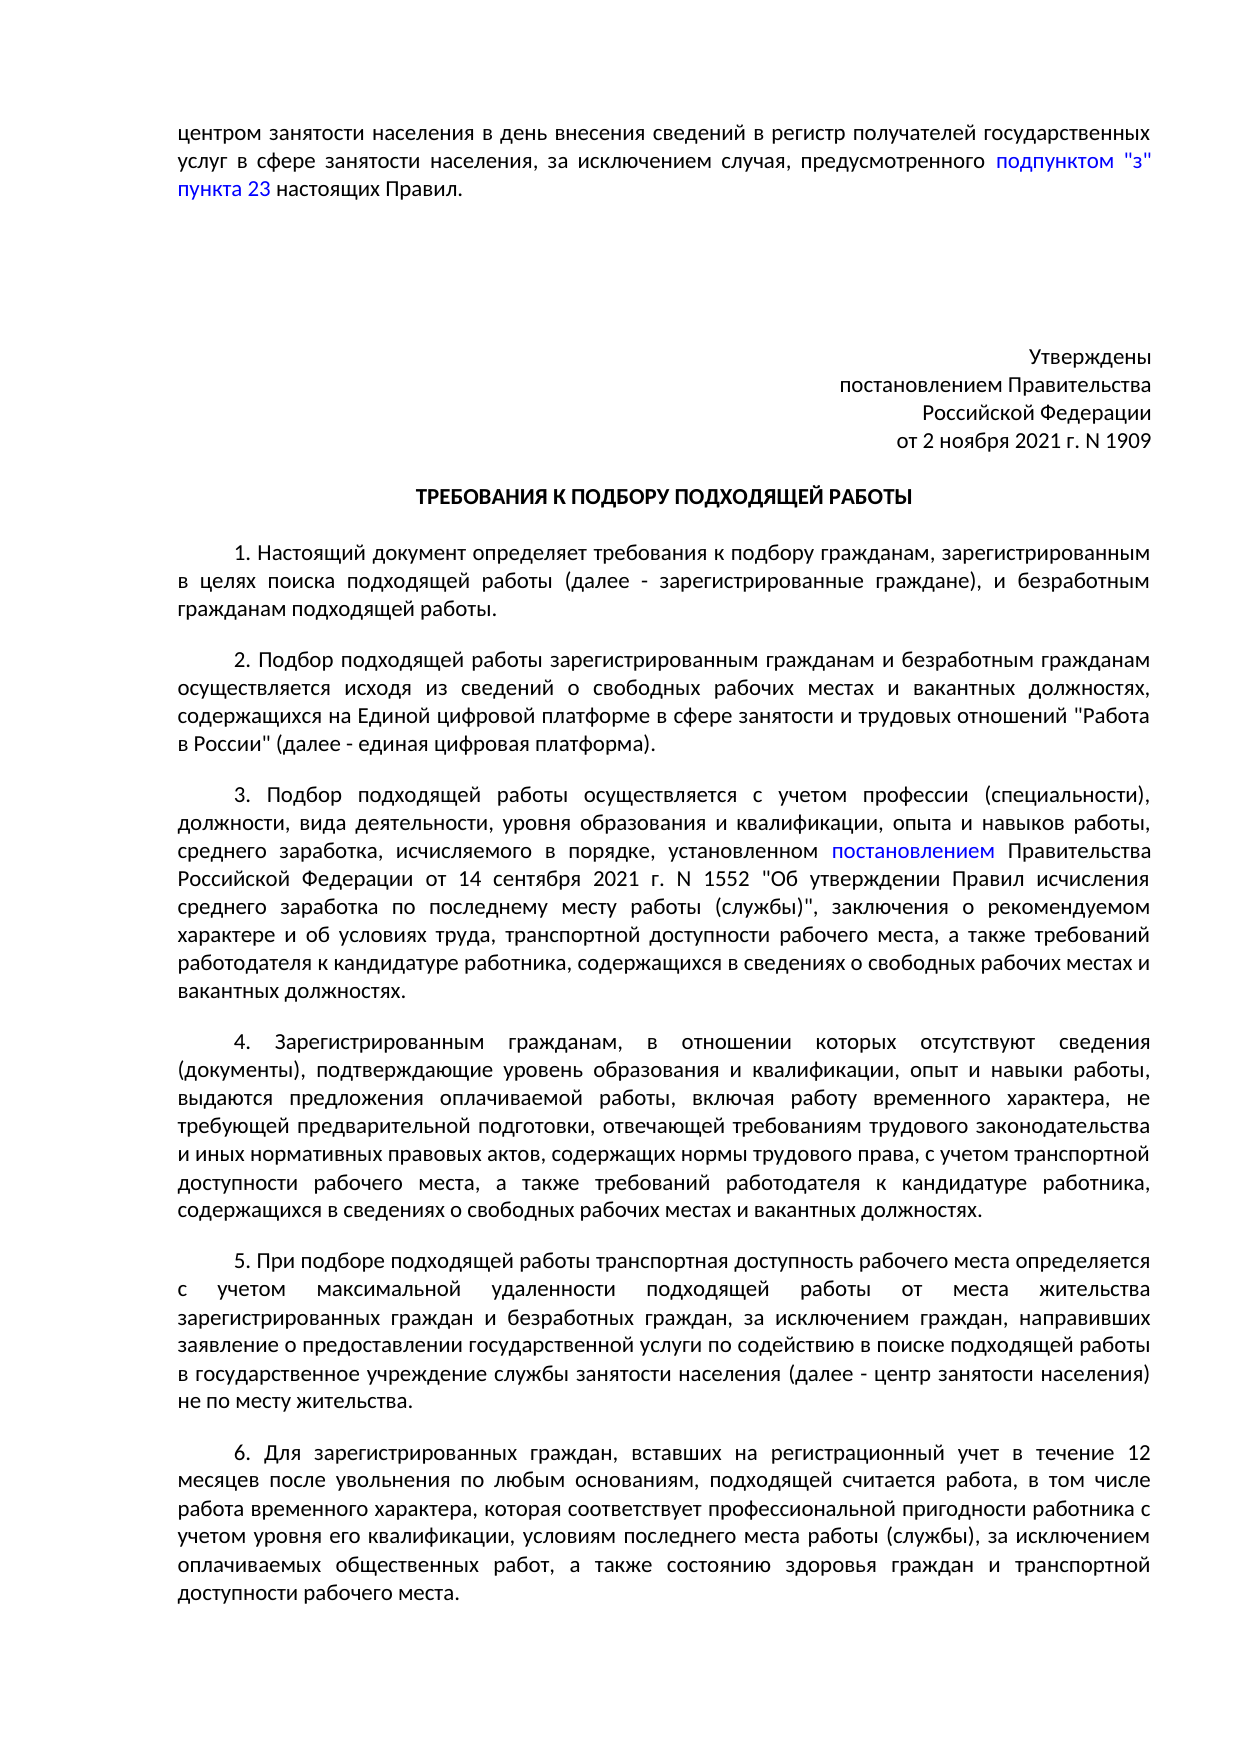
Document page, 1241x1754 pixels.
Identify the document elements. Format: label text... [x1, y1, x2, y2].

text 2. Подбор подходящей работы зарегистрированным гражданам и безработным гражданам осуществляется исходя из сведений о свободных рабочих местах и вакантных должностях, содержащихся на Единой цифровой платформе в сфере занятости и трудовых отношений "Работа в России" (далее - единая цифровая платформа). [177, 645, 1152, 757]
title ТРЕБОВАНИЯ К ПОДБОРУ ПОДХОДЯЩЕЙ РАБОТЫ [177, 482, 1152, 510]
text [177, 118, 1152, 202]
text 1. Настоящий документ определяет требования к подбору гражданам, зарегистрированным в целях поиска подходящей работы (далее - зарегистрированные граждане), и безработным гражданам подходящей работы. [177, 538, 1152, 622]
text Утверждены [177, 342, 1152, 370]
text Российской Федерации [177, 398, 1152, 426]
text постановлением Правительства [177, 370, 1152, 398]
text 3. Подбор подходящей работы осуществляется с учетом профессии (специальности), должности, вида деятельности, уровня образования и квалификации, опыта и навыков работы, среднего заработка, исчисляемого в порядке, установленном постановлением Правительства Российской Федерации от 14 сентября 2021 г. N 1552 "Об утверждении Правил исчисления среднего заработка по последнему месту работы (службы)", заключения о рекомендуемом характере и об условиях труда, транспортной доступности рабочего места, а также требований работодателя к кандидатуре работника, содержащихся в сведениях о свободных рабочих местах и вакантных должностях. [177, 780, 1152, 1004]
text 6. Для зарегистрированных граждан, вставших на регистрационный учет в течение 12 месяцев после увольнения по любым основаниям, подходящей считается работа, в том числе работа временного характера, которая соответствует профессиональной пригодности работника с учетом уровня его квалификации, условиям последнего места работы (службы), за исключением оплачиваемых общественных работ, а также состоянию здоровья граждан и транспортной доступности рабочего места. [177, 1438, 1152, 1606]
text от 2 ноября 2021 г. N 1909 [177, 426, 1152, 454]
text 4. Зарегистрированным гражданам, в отношении которых отсутствуют сведения (документы), подтверждающие уровень образования и квалификации, опыт и навыки работы, выдаются предложения оплачиваемой работы, включая работу временного характера, не требующей предварительной подготовки, отвечающей требованиям трудового законодательства и иных нормативных правовых актов, содержащих нормы трудового права, с учетом транспортной доступности рабочего места, а также требований работодателя к кандидатуре работника, содержащихся в сведениях о свободных рабочих местах и вакантных должностях. [177, 1027, 1152, 1224]
text 5. При подборе подходящей работы транспортная доступность рабочего места определяется с учетом максимальной удаленности подходящей работы от места жительства зарегистрированных граждан и безработных граждан, за исключением граждан, направивших заявление о предоставлении государственной услуги по содействию в поиске подходящей работы в государственное учреждение службы занятости населения (далее - центр занятости населения) не по месту жительства. [177, 1247, 1152, 1415]
